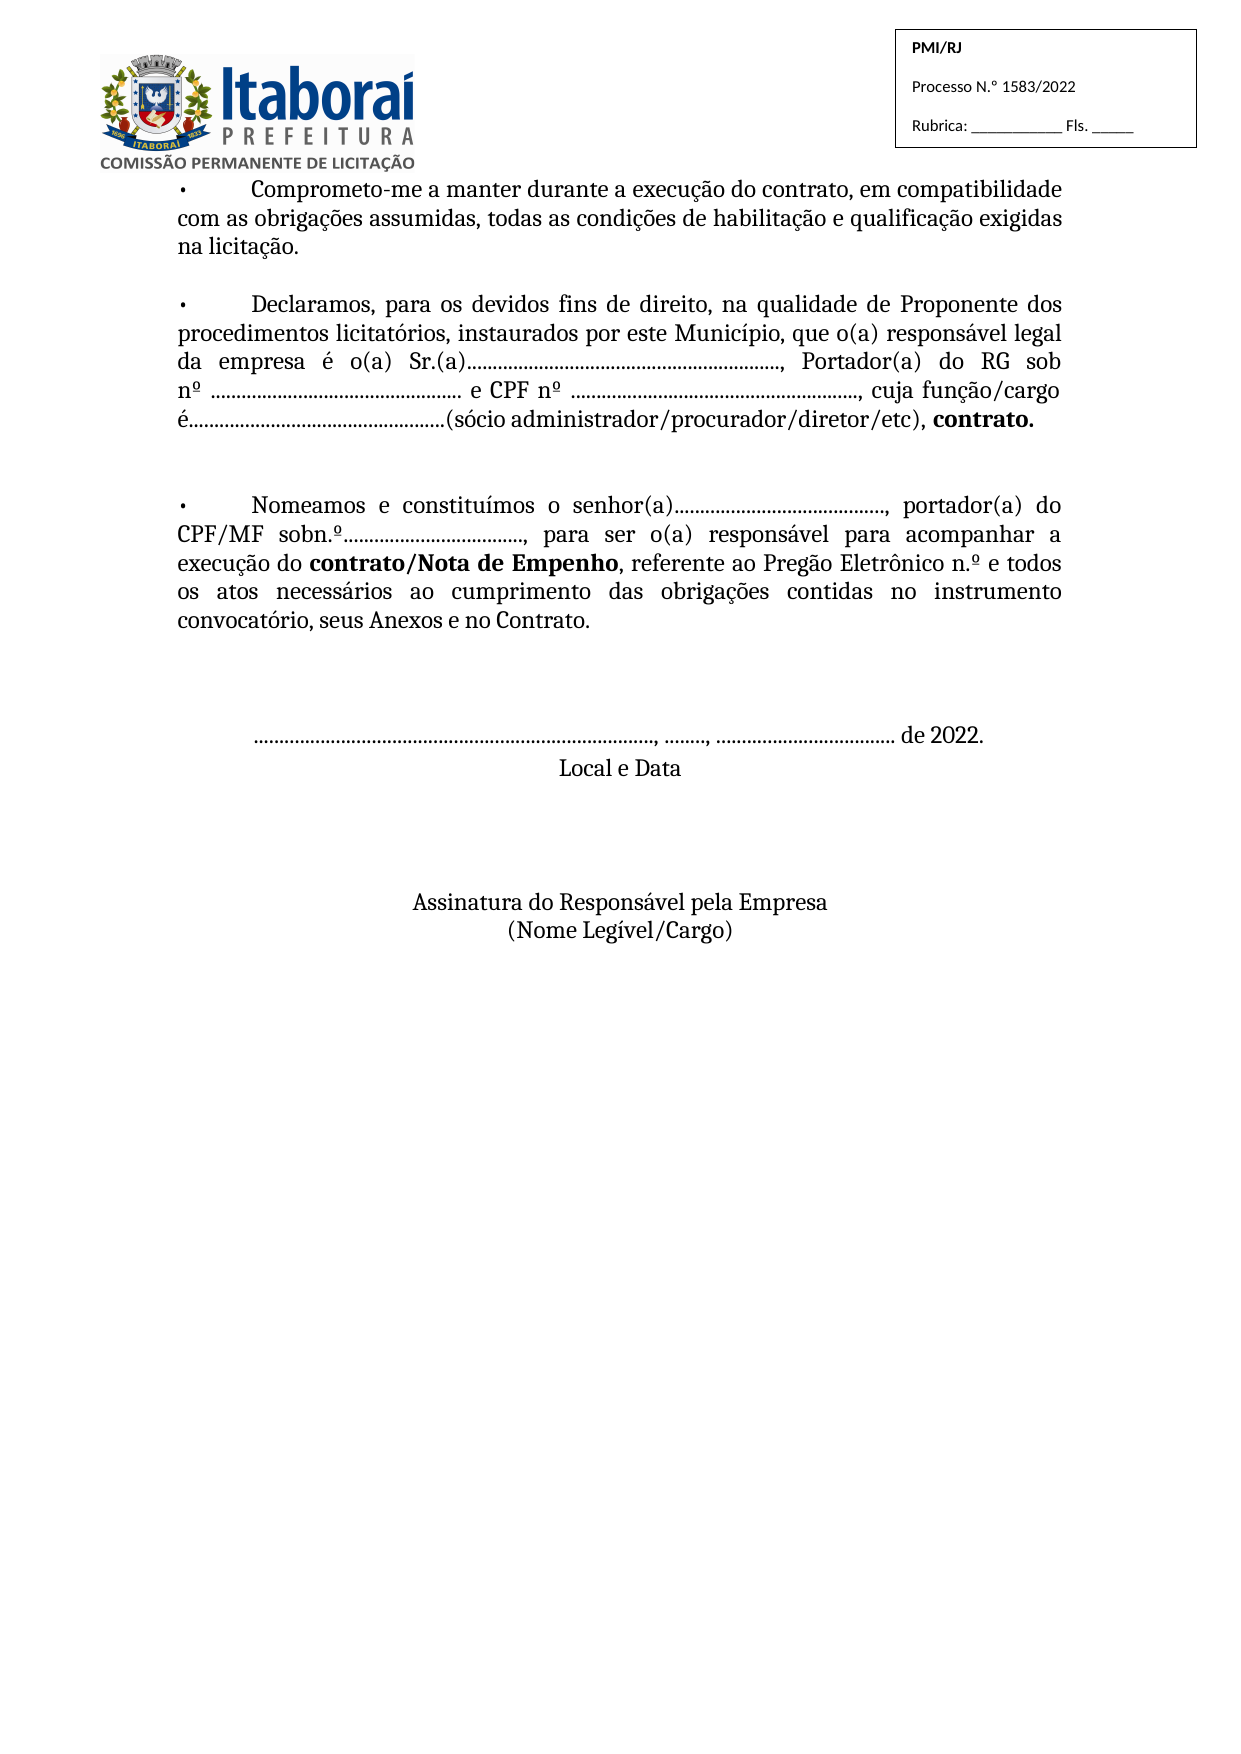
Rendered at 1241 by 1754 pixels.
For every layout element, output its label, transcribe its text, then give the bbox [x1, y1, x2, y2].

text .............................................................................., ........, ................................... de 2022. [177, 721, 1063, 750]
text Assinatura do Responsável pela Empresa [177, 888, 1063, 916]
text Local e Data [177, 754, 1063, 783]
list Comprometo-me a manter durante a execução do contrato, em compatibilidade com as obrigações assumidas, todas as condições de habilitação e qualificação exigidas na licitação. [177, 175, 1063, 261]
list Nomeamos e constituímos o senhor(a)........................................., portador(a) do CPF/MF sobn.º..................................., para ser o(a) responsável para acompanhar a execução do contrato/Nota de Empenho, referente ao Pregão Eletrônico n.º e todos os atos necessários ao cumprimento das obrigações contidas no instrumento convocatório, seus Anexos e no Contrato. [177, 491, 1063, 635]
list Declaramos, para os devidos fins de direito, na qualidade de Proponente dos procedimentos licitatórios, instaurados por este Município, que o(a) responsável legal da empresa é o(a) Sr.(a)............................................................., Portador(a) do RG sob nº ................................................. e CPF nº ........................................................, cuja função/cargo é..................................................(sócio administrador/procurador/diretor/etc), contrato. [177, 290, 1063, 433]
picture [100, 54, 415, 173]
text (Nome Legível/Cargo) [177, 916, 1063, 945]
